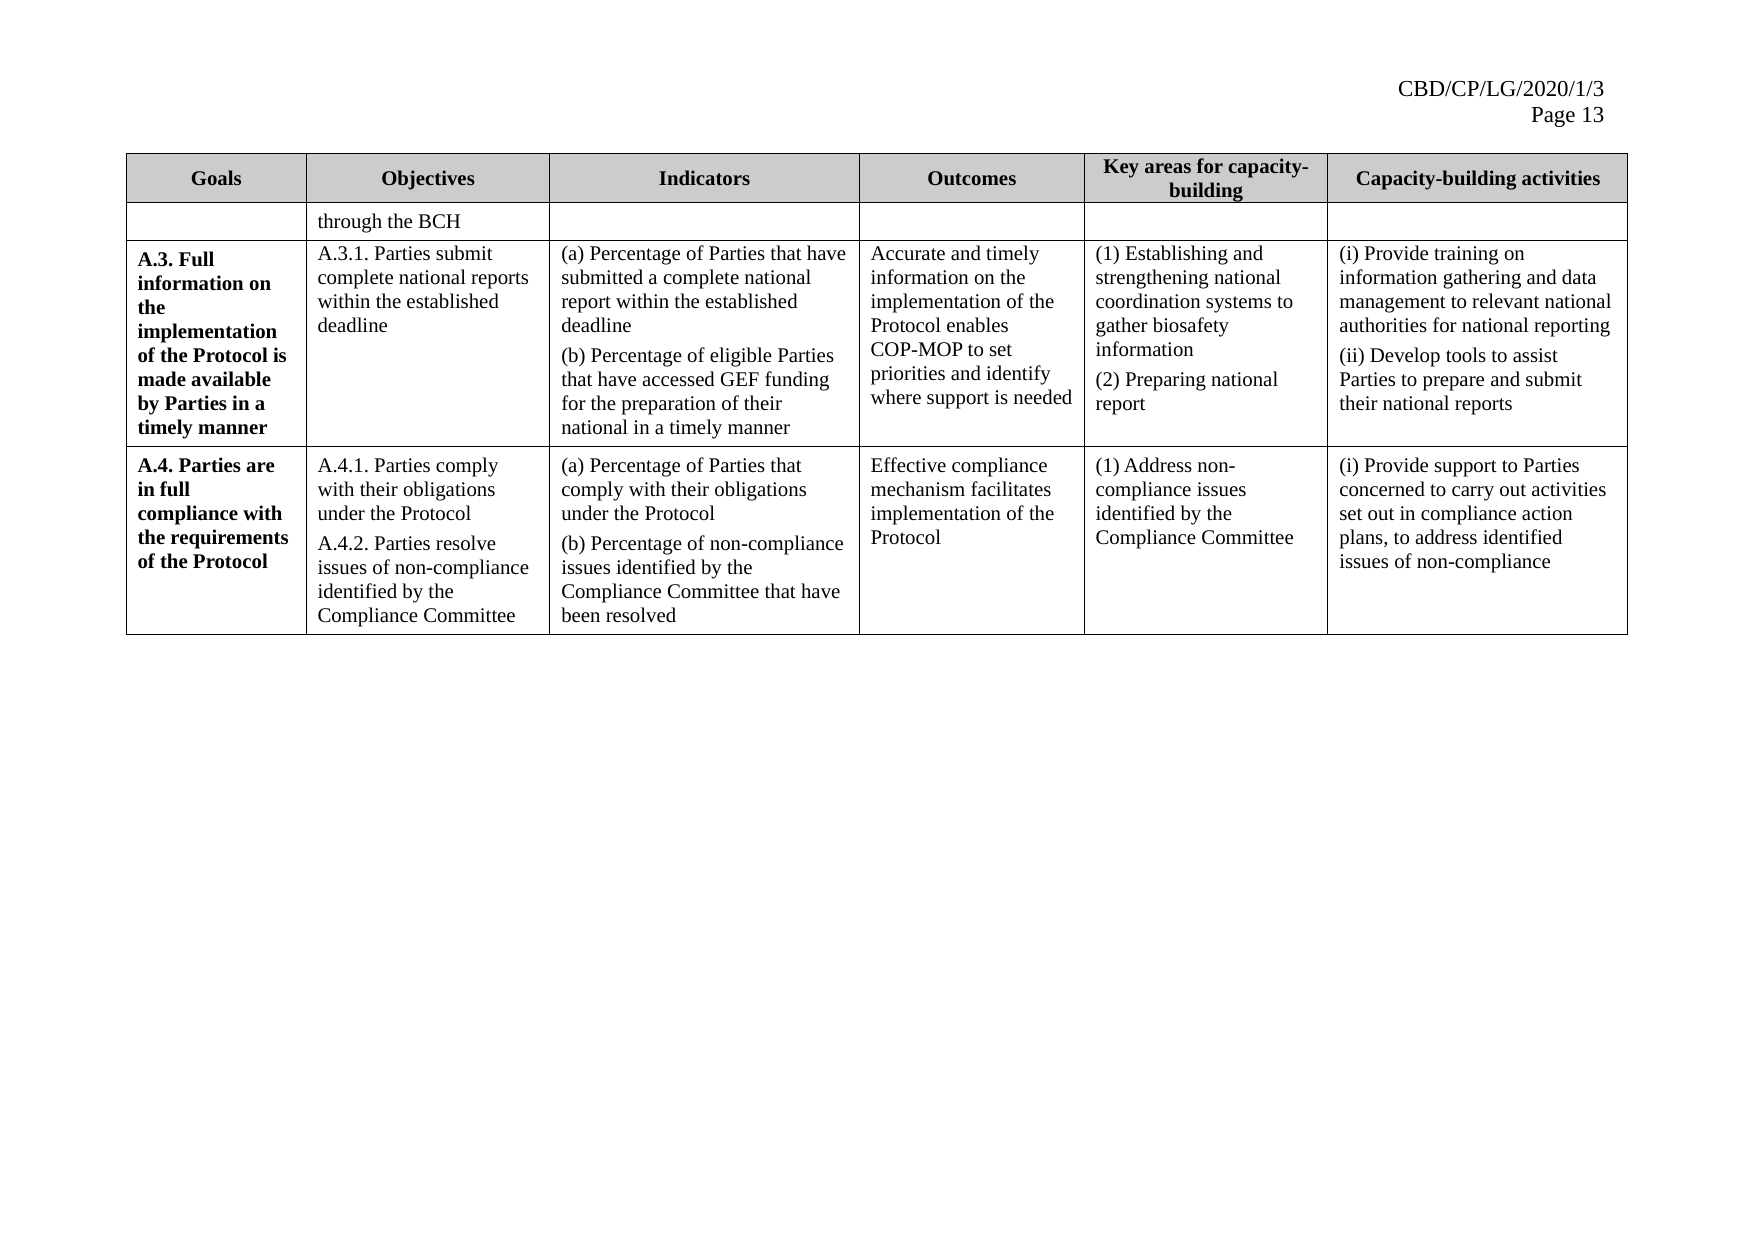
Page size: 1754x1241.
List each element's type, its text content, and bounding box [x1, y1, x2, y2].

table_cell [307, 203, 549, 239]
table_cell (a) Percentage of Parties that comply with their obligations under the Protocol (b) Percentage of non-compliance issues identified by the Compliance Committee that have been resolved [550, 447, 859, 634]
table_cell (i) Provide training on information gathering and data management to relevant national authorities for national reporting (ii) Develop tools to assist Parties to prepare and submit their national reports [1328, 241, 1627, 446]
table_header Outcomes [860, 154, 1084, 202]
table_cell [1328, 203, 1627, 239]
table_cell Accurate and timely information on the implementation of the Protocol enables COP-MOP to set priorities and identify where support is needed [860, 241, 1084, 446]
table_header Objectives [307, 154, 549, 202]
table_cell (i) Provide support to Parties concerned to carry out activities set out in compliance action plans, to address identified issues of non-compliance [1328, 447, 1627, 634]
table_header Indicators [550, 154, 859, 202]
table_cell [1085, 203, 1327, 239]
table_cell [860, 203, 1084, 239]
table_cell A.3.1. Parties submit complete national reports within the established deadline [307, 241, 549, 446]
table_header Key areas for capacity-building [1085, 154, 1327, 202]
table_header Goals [127, 154, 306, 202]
table_cell (a) Percentage of Parties that have submitted a complete national report within the established deadline (b) Percentage of eligible Parties that have accessed GEF funding for the preparation of their national in a timely manner [550, 241, 859, 446]
table_cell A.3. Full information on the implementation of the Protocol is made available by Parties in a timely manner [127, 241, 306, 446]
table_cell Effective compliance mechanism facilitates implementation of the Protocol [860, 447, 1084, 634]
table_cell (1) Address non-compliance issues identified by the Compliance Committee [1085, 447, 1327, 634]
table_cell A.4. Parties are in full compliance with the requirements of the Protocol [127, 447, 306, 634]
table_cell (1) Establishing and strengthening national coordination systems to gather biosafety information (2) Preparing national report [1085, 241, 1327, 446]
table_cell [550, 203, 859, 239]
table_cell A.4.1. Parties comply with their obligations under the Protocol A.4.2. Parties resolve issues of non-compliance identified by the Compliance Committee [307, 447, 549, 634]
table_header Capacity-building activities [1328, 154, 1627, 202]
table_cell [127, 203, 306, 239]
